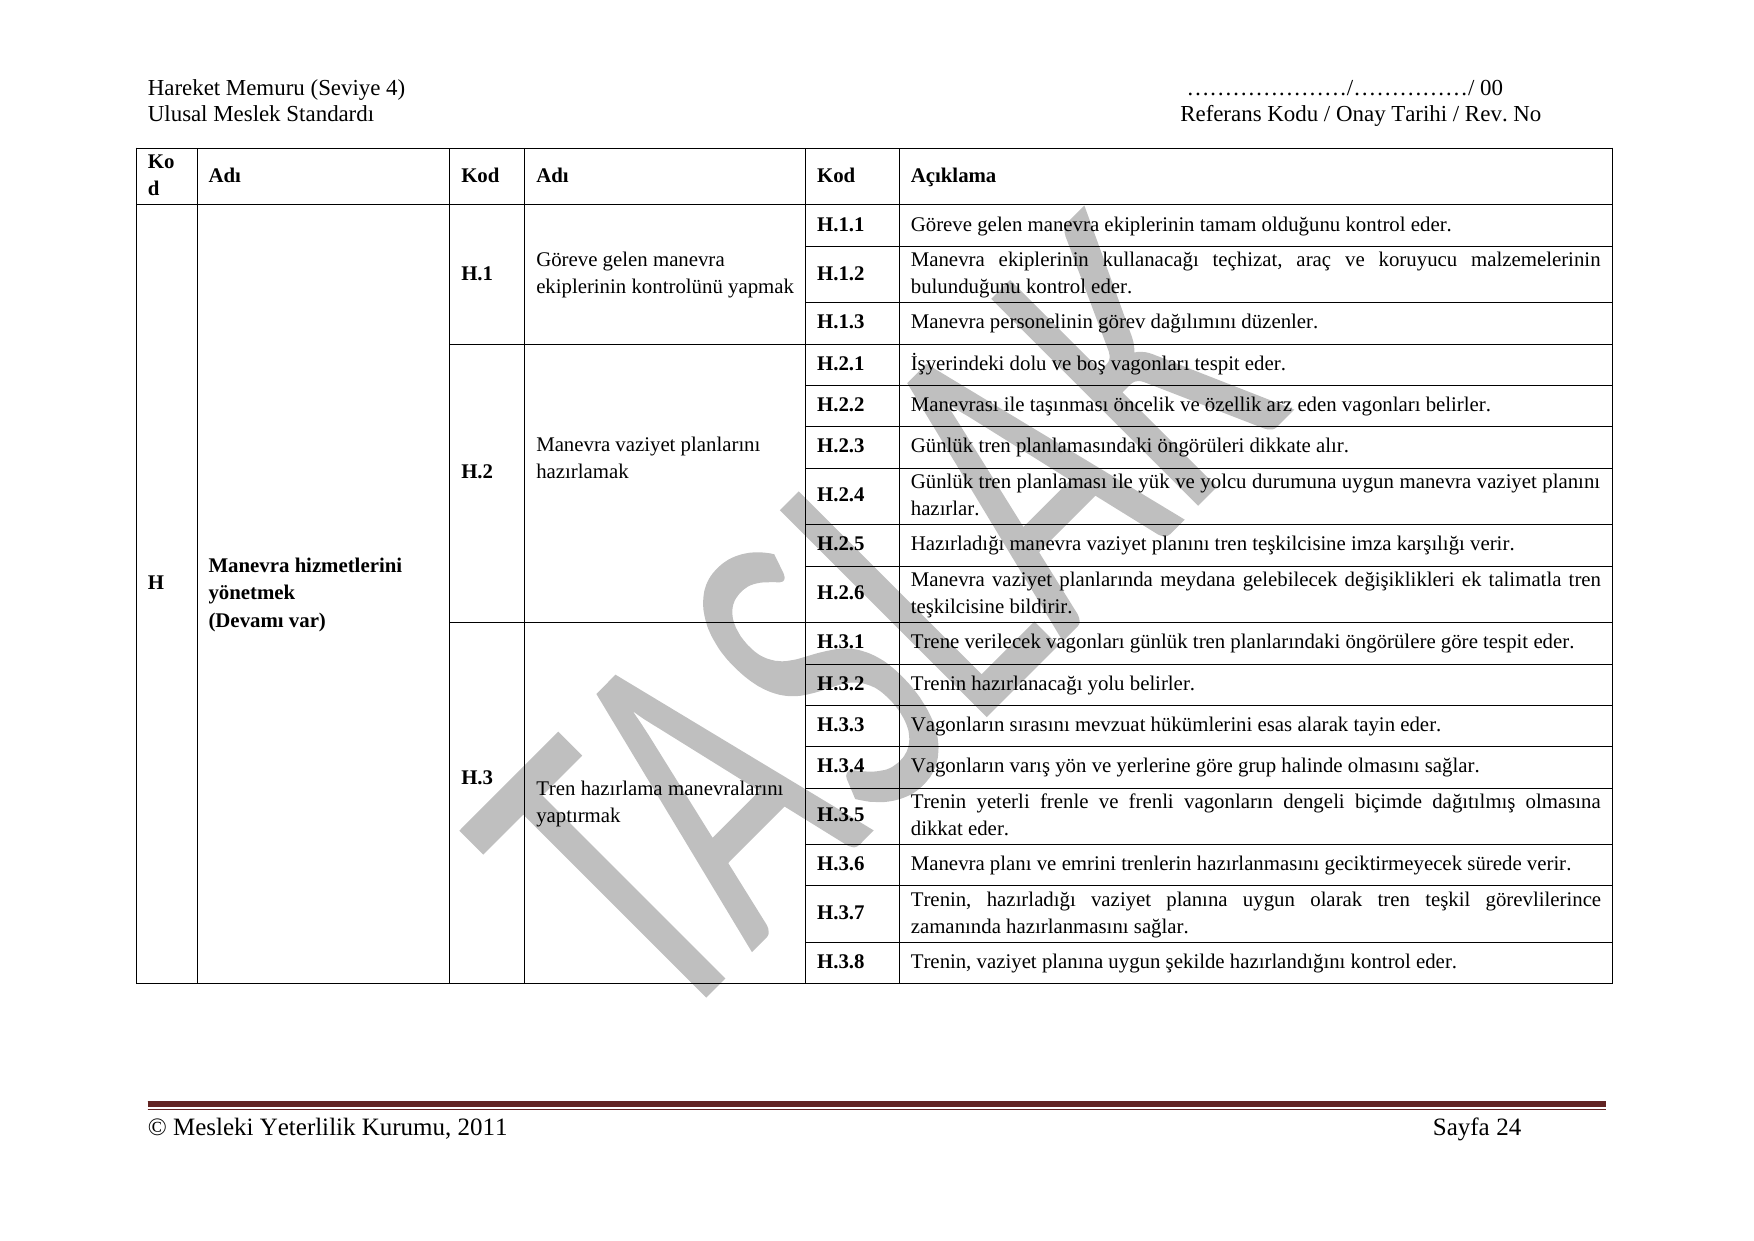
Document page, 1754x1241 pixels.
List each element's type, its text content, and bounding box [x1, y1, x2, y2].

table_cell H.2.5 [806, 525, 899, 566]
table_cell H.3.2 [806, 665, 899, 705]
table_cell Trenin hazırlanacağı yolu belirler. [900, 665, 1612, 705]
table_cell Adı [525, 149, 805, 204]
table_cell H.2.4 [806, 469, 899, 524]
table_cell Manevra planı ve emrini trenlerin hazırlanmasını geciktirmeyecek sürede verir. [900, 845, 1612, 885]
table_cell Manevrası ile taşınması öncelik ve özellik arz eden vagonları belirler. [900, 386, 1612, 426]
table_cell H.2.3 [806, 427, 899, 468]
table_cell H.1.1 [806, 205, 899, 246]
table_cell H.3 [450, 623, 524, 983]
table_cell Vagonların varış yön ve yerlerine göre grup halinde olmasını sağlar. [900, 747, 1612, 787]
table_cell Günlük tren planlamasındaki öngörüleri dikkate alır. [900, 427, 1612, 468]
table_cell Göreve gelen manevra ekiplerinin kontrolünü yapmak [525, 205, 805, 343]
table_cell H.2.1 [806, 345, 899, 385]
table_cell Hazırladığı manevra vaziyet planını tren teşkilcisine imza karşılığı verir. [900, 525, 1612, 566]
table_cell H [137, 205, 197, 983]
table_cell H.3.6 [806, 845, 899, 885]
table_cell H.2.2 [806, 386, 899, 426]
table_cell Trenin, vaziyet planına uygun şekilde hazırlandığını kontrol eder. [900, 943, 1612, 983]
table_cell Trene verilecek vagonları günlük tren planlarındaki öngörülere göre tespit eder. [900, 623, 1612, 663]
table_cell Kod [450, 149, 524, 204]
table_cell Kod [137, 149, 197, 204]
table_cell Açıklama [900, 149, 1612, 204]
table_cell Vagonların sırasını mevzuat hükümlerini esas alarak tayin eder. [900, 706, 1612, 746]
table_cell H.1 [450, 205, 524, 343]
table_cell Manevra personelinin görev dağılımını düzenler. [900, 303, 1612, 343]
table_cell H.2.6 [806, 567, 899, 622]
table_cell H.3.3 [806, 706, 899, 746]
table_cell Trenin yeterli frenle ve frenli vagonların dengeli biçimde dağıtılmış olmasına dikkat eder. [900, 789, 1612, 844]
table_cell H.3.7 [806, 886, 899, 942]
table_cell H.3.5 [806, 789, 899, 844]
table_cell Manevra hizmetlerini yönetmek (Devamı var) [198, 205, 449, 983]
table_cell Manevra vaziyet planlarını hazırlamak [525, 345, 805, 622]
table_cell Manevra vaziyet planlarında meydana gelebilecek değişiklikleri ek talimatla tren teşkilcisine bildirir. [900, 567, 1612, 622]
table_cell H.2 [450, 345, 524, 622]
table_cell Adı [198, 149, 449, 204]
table_cell H.3.1 [806, 623, 899, 663]
table_cell H.1.2 [806, 247, 899, 302]
table_cell İşyerindeki dolu ve boş vagonları tespit eder. [900, 345, 1612, 385]
table_cell Günlük tren planlaması ile yük ve yolcu durumuna uygun manevra vaziyet planını hazırlar. [900, 469, 1612, 524]
table_cell H.1.3 [806, 303, 899, 343]
table_cell Kod [806, 149, 899, 204]
table_cell H.3.8 [806, 943, 899, 983]
table_cell Manevra ekiplerinin kullanacağı teçhizat, araç ve koruyucu malzemelerinin bulunduğunu kontrol eder. [900, 247, 1612, 302]
table_cell Tren hazırlama manevralarını yaptırmak [525, 623, 805, 983]
table_cell Trenin, hazırladığı vaziyet planına uygun olarak tren teşkil görevlilerince zamanında hazırlanmasını sağlar. [900, 886, 1612, 942]
table_cell Göreve gelen manevra ekiplerinin tamam olduğunu kontrol eder. [900, 205, 1612, 246]
table_cell H.3.4 [806, 747, 899, 787]
